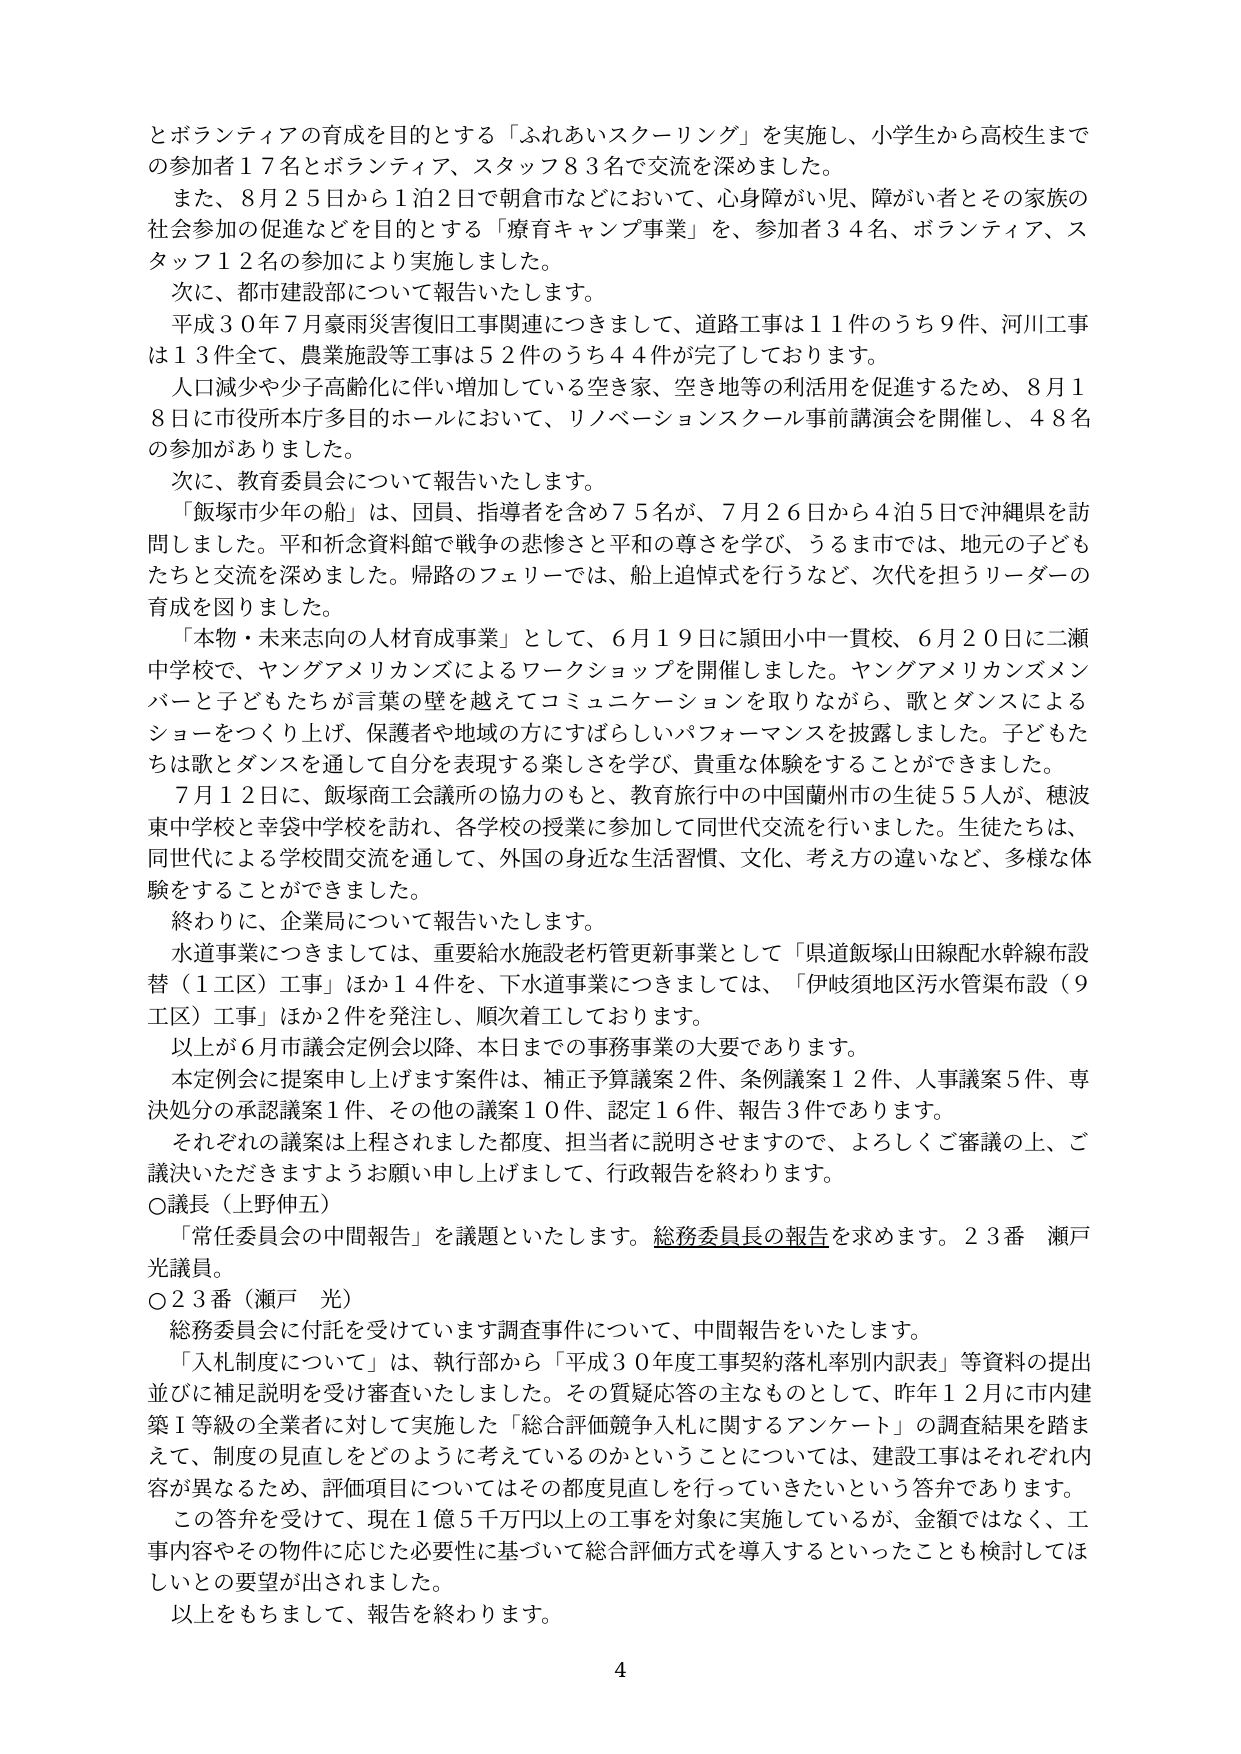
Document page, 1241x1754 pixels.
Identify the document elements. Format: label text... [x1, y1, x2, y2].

text 「飯塚市少年の船」は、団員、指導者を含め７５名が、７月２６日から４泊５日で沖縄県を訪問しました。平和祈念資料館で戦争の悲惨さと平和の尊さを学び、うるま市では、地元の子どもたちと交流を深めました。帰路のフェリーでは、船上追悼式を行うなど、次代を担うリーダーの育成を図りました。 [148, 496, 1092, 621]
text 本定例会に提案申し上げます案件は、補正予算議案２件、条例議案１２件、人事議案５件、専決処分の承認議案１件、その他の議案１０件、認定１６件、報告３件であります。 [148, 1062, 1092, 1125]
text ○２３番（瀬戸 光） [148, 1282, 1092, 1314]
text ○議長（上野伸五） [148, 1188, 1092, 1219]
text この答弁を受けて、現在１億５千万円以上の工事を対象に実施しているが、金額ではなく、工事内容やその物件に応じた必要性に基づいて総合評価方式を導入するといったことも検討してほしいとの要望が出されました。 [148, 1502, 1092, 1597]
text それぞれの議案は上程されました都度、担当者に説明させますので、よろしくご審議の上、ご議決いただきますようお願い申し上げまして、行政報告を終わります。 [148, 1125, 1092, 1188]
text 総務委員会に付託を受けています調査事件について、中間報告をいたします。 [148, 1314, 1092, 1345]
text 次に、教育委員会について報告いたします。 [148, 464, 1092, 496]
text 水道事業につきましては、重要給水施設老朽管更新事業として「県道飯塚山田線配水幹線布設替（１工区）工事」ほか１４件を、下水道事業につきましては、「伊岐須地区汚水管渠布設（９工区）工事」ほか２件を発注し、順次着工しております。 [148, 936, 1092, 1030]
text また、８月２５日から１泊２日で朝倉市などにおいて、心身障がい児、障がい者とその家族の社会参加の促進などを目的とする「療育キャンプ事業」を、参加者３４名、ボランティア、スタッフ１２名の参加により実施しました。 [148, 181, 1092, 275]
text 終わりに、企業局について報告いたします。 [148, 904, 1092, 936]
text 「入札制度について」は、執行部から「平成３０年度工事契約落札率別内訳表」等資料の提出並びに補足説明を受け審査いたしました。その質疑応答の主なものとして、昨年１２月に市内建築Ⅰ等級の全業者に対して実施した「総合評価競争入札に関するアンケート」の調査結果を踏まえて、制度の見直しをどのように考えているのかということについては、建設工事はそれぞれ内容が異なるため、評価項目についてはその都度見直しを行っていきたいという答弁であります。 [148, 1345, 1092, 1502]
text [148, 118, 1092, 181]
text 人口減少や少子高齢化に伴い増加している空き家、空き地等の利活用を促進するため、８月１８日に市役所本庁多目的ホールにおいて、リノベーションスクール事前講演会を開催し、４８名の参加がありました。 [148, 370, 1092, 464]
text ７月１２日に、飯塚商工会議所の協力のもと、教育旅行中の中国蘭州市の生徒５５人が、穂波東中学校と幸袋中学校を訪れ、各学校の授業に参加して同世代交流を行いました。生徒たちは、同世代による学校間交流を通して、外国の身近な生活習慣、文化、考え方の違いなど、多様な体験をすることができました。 [148, 779, 1092, 904]
text 「本物・未来志向の人材育成事業」として、６月１９日に頴田小中一貫校、６月２０日に二瀬中学校で、ヤングアメリカンズによるワークショップを開催しました。ヤングアメリカンズメンバーと子どもたちが言葉の壁を越えてコミュニケーションを取りながら、歌とダンスによるショーをつくり上げ、保護者や地域の方にすばらしいパフォーマンスを披露しました。子どもたちは歌とダンスを通して自分を表現する楽しさを学び、貴重な体験をすることができました。 [148, 621, 1092, 779]
text 「常任委員会の中間報告」を議題といたします。総務委員長の報告を求めます。２３番 瀬戸 光議員。 [148, 1219, 1092, 1282]
text 次に、都市建設部について報告いたします。 [148, 275, 1092, 307]
text 以上が６月市議会定例会以降、本日までの事務事業の大要であります。 [148, 1030, 1092, 1062]
text 平成３０年７月豪雨災害復旧工事関連につきまして、道路工事は１１件のうち９件、河川工事は１３件全て、農業施設等工事は５２件のうち４４件が完了しております。 [148, 307, 1092, 370]
text 以上をもちまして、報告を終わります。 [148, 1597, 1092, 1628]
